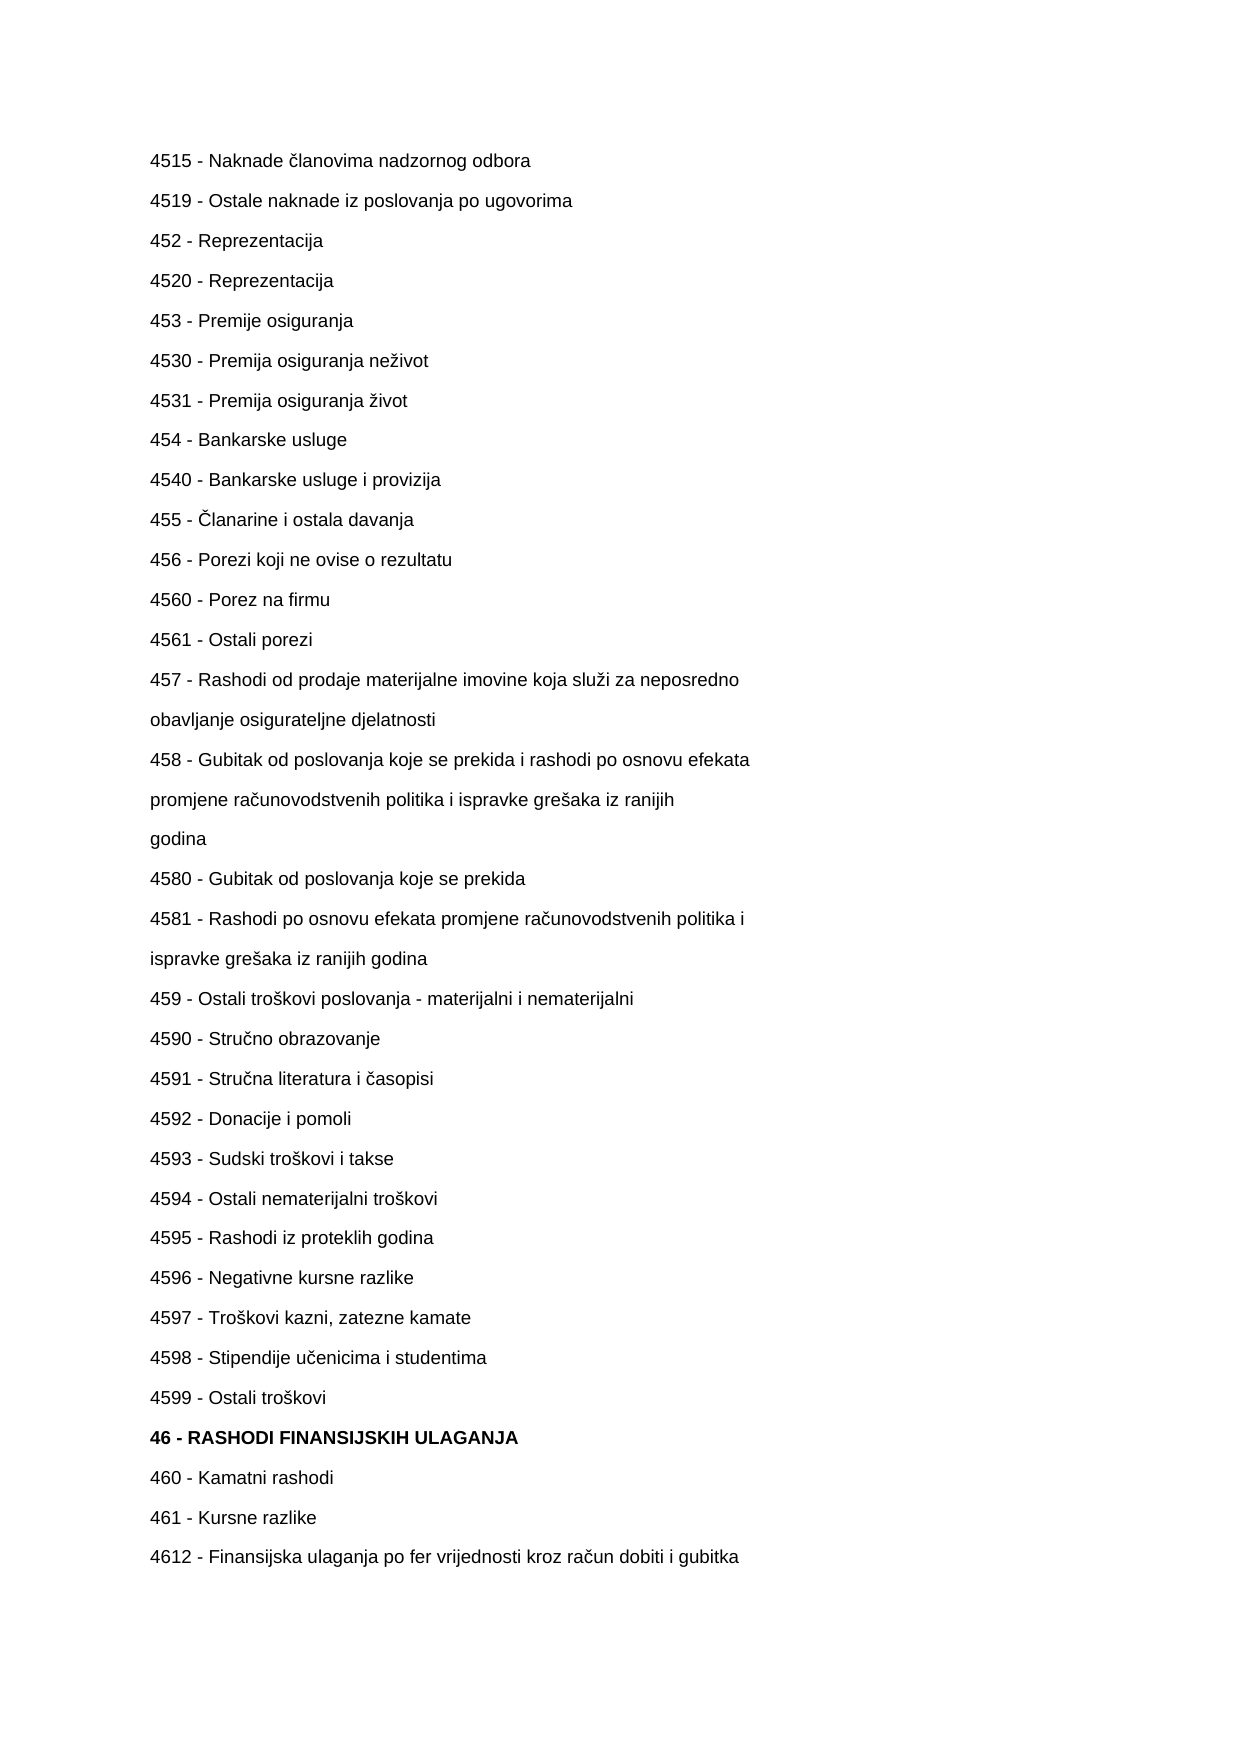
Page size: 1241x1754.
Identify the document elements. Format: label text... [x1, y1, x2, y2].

text 4597 - Troškovi kazni, zatezne kamate [150, 1307, 1090, 1328]
text 4594 - Ostali nematerijalni troškovi [150, 1187, 1090, 1209]
text 453 - Premije osiguranja [150, 309, 1090, 331]
text 455 - Članarine i ostala davanja [150, 509, 1090, 531]
text 4581 - Rashodi po osnovu efekata promjene računovodstvenih politika i [150, 908, 1090, 929]
text 454 - Bankarske usluge [150, 429, 1090, 451]
text 457 - Rashodi od prodaje materijalne imovine koja služi za neposredno [150, 669, 1090, 690]
text 4540 - Bankarske usluge i provizija [150, 469, 1090, 491]
text 461 - Kursne razlike [150, 1506, 1090, 1528]
text 4598 - Stipendije učenicima i studentima [150, 1347, 1090, 1368]
text 46 - RASHODI FINANSIJSKIH ULAGANJA [150, 1427, 1090, 1448]
text godina [150, 828, 1090, 850]
text 4595 - Rashodi iz proteklih godina [150, 1227, 1090, 1249]
text ispravke grešaka iz ranijih godina [150, 948, 1090, 969]
text 4580 - Gubitak od poslovanja koje se prekida [150, 868, 1090, 890]
text promjene računovodstvenih politika i ispravke grešaka iz ranijih [150, 788, 1090, 810]
text 4592 - Donacije i pomoli [150, 1107, 1090, 1129]
text 4561 - Ostali porezi [150, 629, 1090, 650]
text 4596 - Negativne kursne razlike [150, 1267, 1090, 1289]
text 4560 - Porez na firmu [150, 589, 1090, 610]
text 456 - Porezi koji ne ovise o rezultatu [150, 549, 1090, 571]
text 4591 - Stručna literatura i časopisi [150, 1068, 1090, 1089]
text 4593 - Sudski troškovi i takse [150, 1147, 1090, 1169]
text 4590 - Stručno obrazovanje [150, 1028, 1090, 1049]
text 4519 - Ostale naknade iz poslovanja po ugovorima [150, 190, 1090, 211]
text 458 - Gubitak od poslovanja koje se prekida i rashodi po osnovu efekata [150, 748, 1090, 770]
text 452 - Reprezentacija [150, 230, 1090, 251]
text obavljanje osigurateljne djelatnosti [150, 708, 1090, 730]
text 4515 - Naknade članovima nadzornog odbora [150, 150, 1090, 172]
text 460 - Kamatni rashodi [150, 1467, 1090, 1488]
text 4520 - Reprezentacija [150, 270, 1090, 291]
text 459 - Ostali troškovi poslovanja - materijalni i nematerijalni [150, 988, 1090, 1009]
text 4599 - Ostali troškovi [150, 1387, 1090, 1408]
text 4530 - Premija osiguranja neživot [150, 349, 1090, 371]
text 4612 - Finansijska ulaganja po fer vrijednosti kroz račun dobiti i gubitka [150, 1546, 1090, 1568]
text 4531 - Premija osiguranja život [150, 389, 1090, 411]
